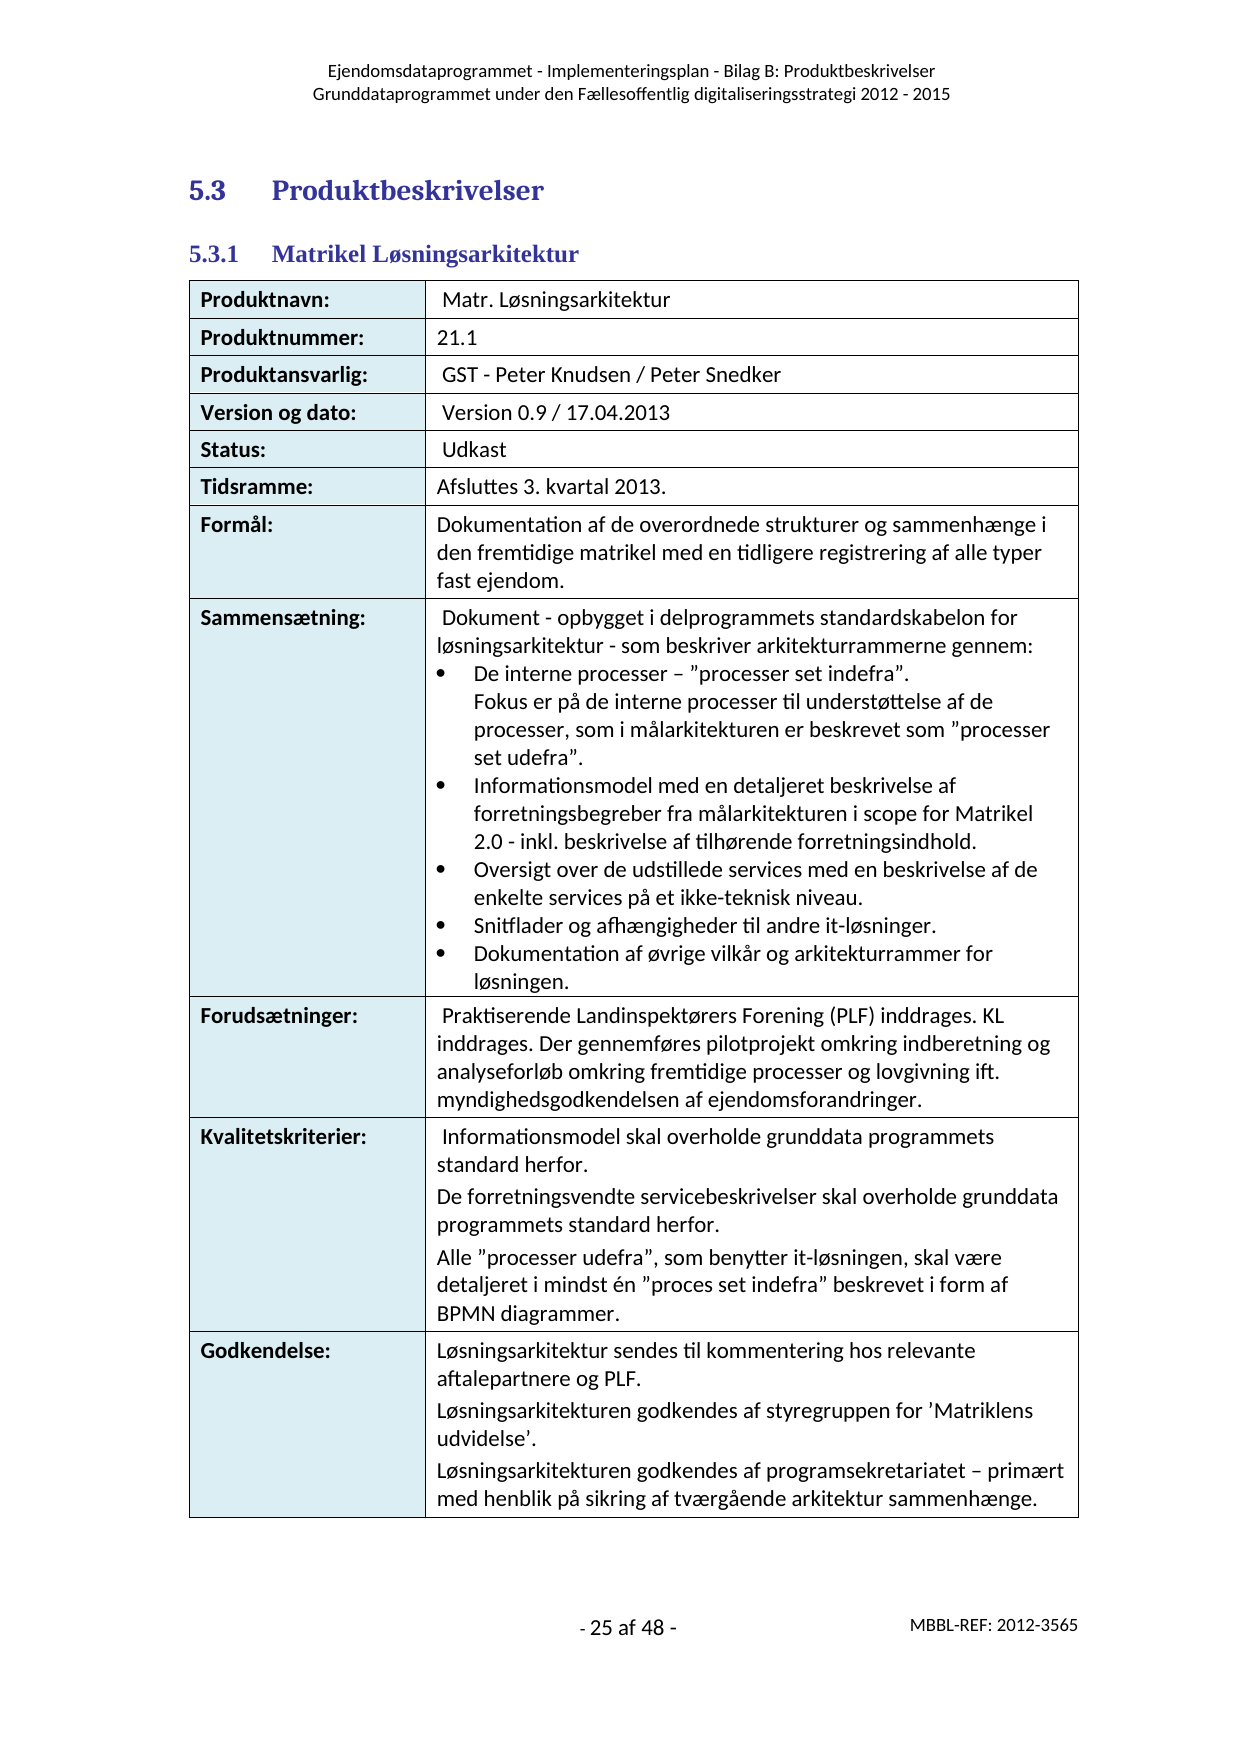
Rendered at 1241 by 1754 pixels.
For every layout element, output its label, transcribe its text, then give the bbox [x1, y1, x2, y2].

table_header Produktnavn: [190, 281, 425, 318]
table_cell Dokument - opbygget i delprogrammets standardskabelon for løsningsarkitektur - som beskriver arkitekturrammerne gennem: De interne processer – ”processer set indefra”. Fokus er på de interne processer til understøttelse af de processer, som i målarkitekturen er beskrevet som ”processer set udefra”. Informationsmodel med en detaljeret beskrivelse af forretningsbegreber fra målarkitekturen i scope for Matrikel 2.0 - inkl. beskrivelse af tilhørende forretningsindhold. Oversigt over de udstillede services med en beskrivelse af de enkelte services på et ikke-teknisk niveau. Snitflader og afhængigheder til andre it-løsninger. Dokumentation af øvrige vilkår og arkitekturrammer for løsningen. [426, 599, 1078, 996]
subtitle Matrikel Løsningsarkitektur [189, 239, 1075, 268]
table_cell Status: [190, 431, 425, 467]
table_cell Sammensætning: [190, 599, 425, 996]
subtitle Produktbeskrivelser [189, 174, 1075, 208]
table_cell Løsningsarkitektur sendes til kommentering hos relevante aftalepartnere og PLF. Løsningsarkitekturen godkendes af styregruppen for ’Matriklens udvidelse’. Løsningsarkitekturen godkendes af programsekretariatet – primært med henblik på sikring af tværgående arkitektur sammenhænge. [426, 1332, 1078, 1517]
table_cell 21.1 [426, 319, 1078, 355]
table_cell Formål: [190, 506, 425, 598]
table_header Matr. Løsningsarkitektur [426, 281, 1078, 318]
table_cell Udkast [426, 431, 1078, 467]
table_cell Praktiserende Landinspektørers Forening (PLF) inddrages. KL inddrages. Der gennemføres pilotprojekt omkring indberetning og analyseforløb omkring fremtidige processer og lovgivning ift. myndighedsgodkendelsen af ejendomsforandringer. [426, 997, 1078, 1117]
table_cell Kvalitetskriterier: [190, 1118, 425, 1331]
table_cell Afsluttes 3. kvartal 2013. [426, 468, 1078, 504]
table_cell Produktansvarlig: [190, 356, 425, 392]
table_cell Tidsramme: [190, 468, 425, 504]
table_cell GST - Peter Knudsen / Peter Snedker [426, 356, 1078, 392]
table_cell Version 0.9 / 17.04.2013 [426, 394, 1078, 430]
table_cell Produktnummer: [190, 319, 425, 355]
table_cell Dokumentation af de overordnede strukturer og sammenhænge i den fremtidige matrikel med en tidligere registrering af alle typer fast ejendom. [426, 506, 1078, 598]
table_cell Forudsætninger: [190, 997, 425, 1117]
table_cell Version og dato: [190, 394, 425, 430]
table_cell Informationsmodel skal overholde grunddata programmets standard herfor. De forretningsvendte servicebeskrivelser skal overholde grunddata programmets standard herfor. Alle ”processer udefra”, som benytter it-løsningen, skal være detaljeret i mindst én ”proces set indefra” beskrevet i form af BPMN diagrammer. [426, 1118, 1078, 1331]
table_cell Godkendelse: [190, 1332, 425, 1517]
